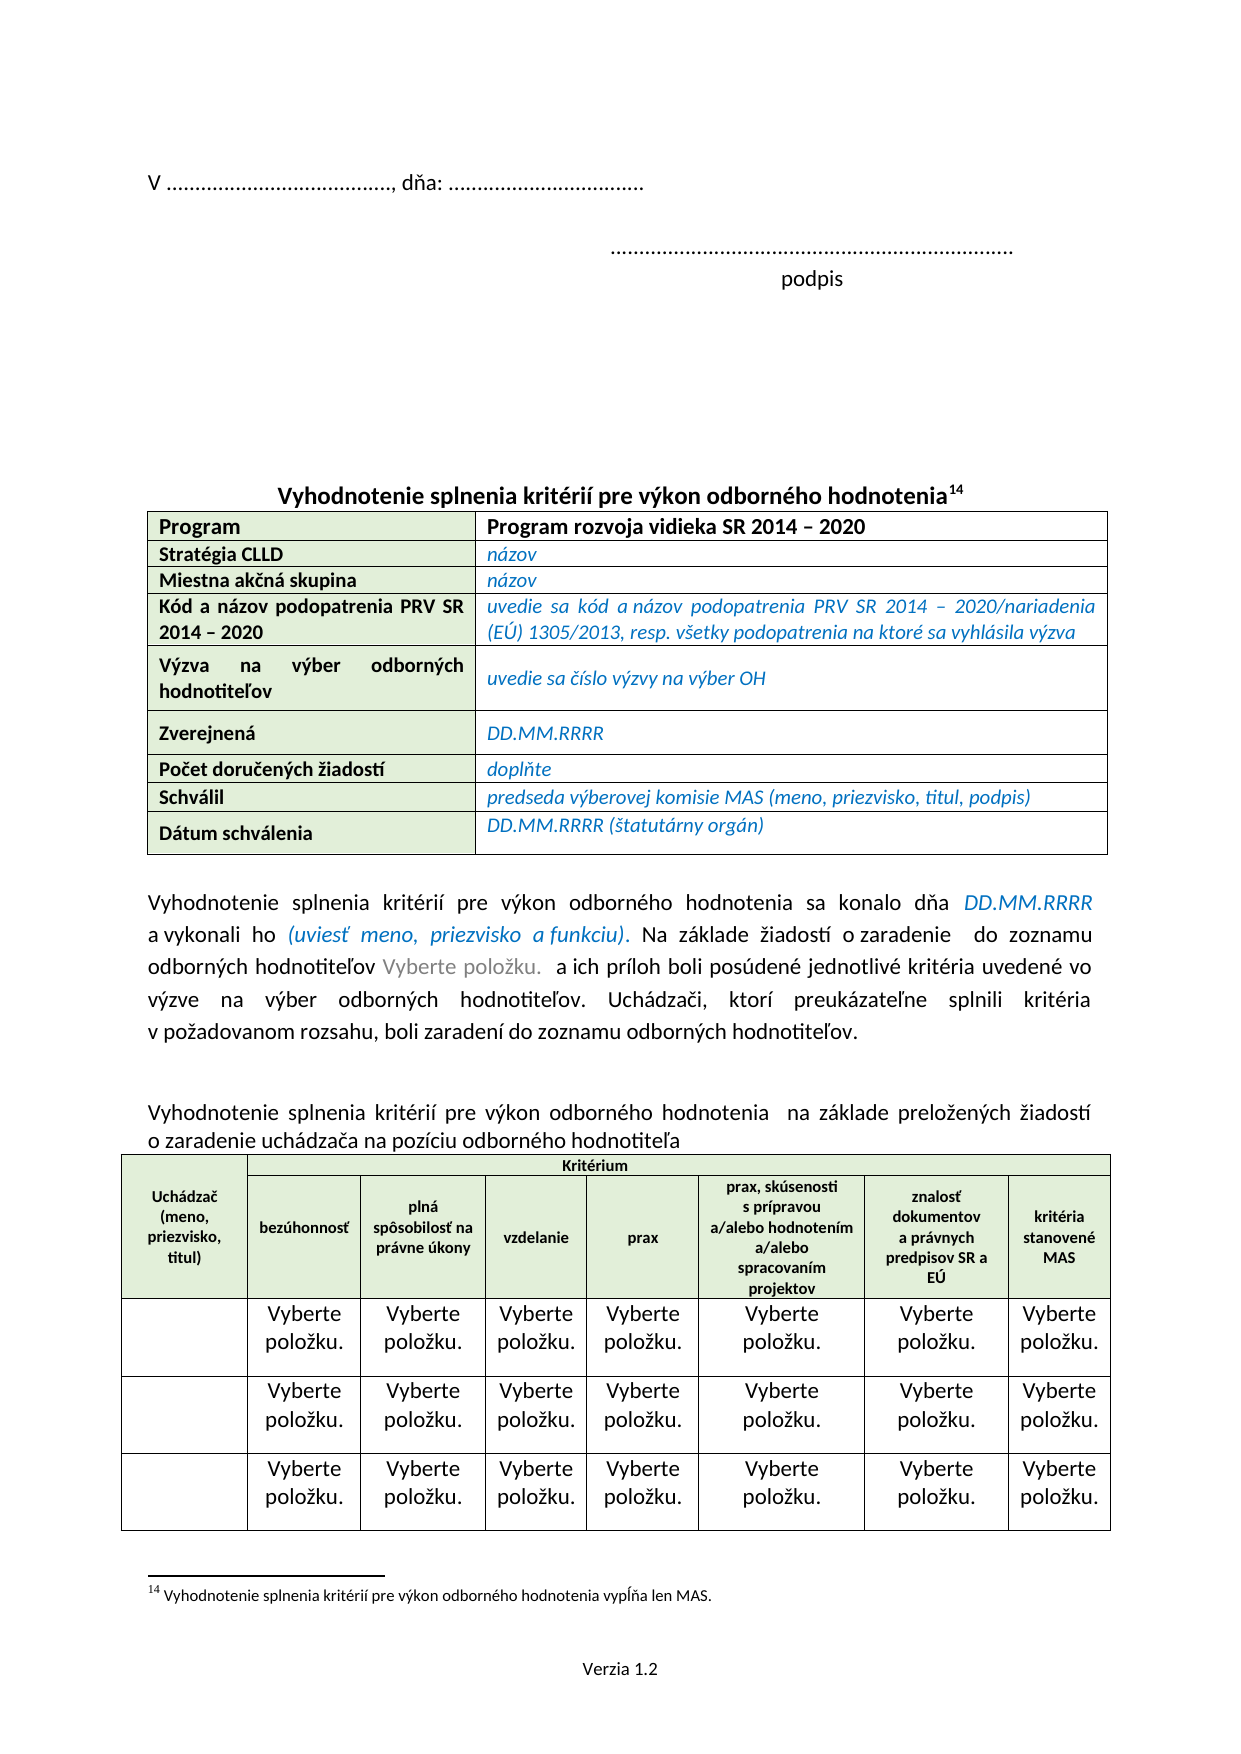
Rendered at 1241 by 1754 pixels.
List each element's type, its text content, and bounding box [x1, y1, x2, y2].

table_cell plná spôsobilosť na právne úkony [361, 1176, 485, 1298]
table_cell [699, 1377, 864, 1453]
table_cell prax [587, 1176, 698, 1298]
table_cell doplňte [476, 755, 1107, 782]
table_cell Dátum schválenia [148, 812, 475, 853]
table_cell Miestna akčná skupina [148, 567, 475, 593]
table_header Uchádzač (meno, priezvisko, titul) [122, 1155, 247, 1298]
table_cell [865, 1454, 1008, 1530]
table_cell [486, 1377, 586, 1453]
table_cell Kód a názov podopatrenia PRV SR 2014 – 2020 [148, 594, 475, 644]
table_cell [699, 1299, 864, 1376]
table_cell [587, 1377, 698, 1453]
text podpis [532, 264, 1093, 292]
table_cell [699, 1454, 864, 1530]
table_cell uvedie sa kód a názov podopatrenia PRV SR 2014 – 2020/nariadenia (EÚ) 1305/2013, resp. všetky podopatrenia na ktoré sa vyhlásila výzva [476, 594, 1107, 644]
table_cell [1009, 1299, 1110, 1376]
table_cell [865, 1377, 1008, 1453]
table_cell Výzva na výber odborných hodnotiteľov [148, 646, 475, 710]
table_header Kritérium [248, 1155, 1110, 1175]
table_cell [587, 1299, 698, 1376]
text Vyhodnotenie splnenia kritérií pre výkon odborného hodnotenia na základe preložených žiadostí o zaradenie uchádzača na pozíciu odborného hodnotiteľa [148, 1098, 1093, 1154]
text ...................................................................... [532, 232, 1093, 260]
table_cell predseda výberovej komisie MAS (meno, priezvisko, titul, podpis) [476, 783, 1107, 811]
table_cell DD.MM.RRRR [476, 711, 1107, 754]
table_cell Zverejnená [148, 711, 475, 754]
table_cell [248, 1377, 360, 1453]
table_cell Schválil [148, 783, 475, 811]
table_cell kritéria stanovené MAS [1009, 1176, 1110, 1298]
table_cell [248, 1299, 360, 1376]
table_cell Stratégia CLLD [148, 541, 475, 566]
table_cell Počet doručených žiadostí [148, 755, 475, 782]
table_cell názov [476, 567, 1107, 593]
text Vyhodnotenie splnenia kritérií pre výkon odborného hodnotenia [148, 480, 1093, 511]
table_cell [486, 1299, 586, 1376]
table_cell uvedie sa číslo výzvy na výber OH [476, 646, 1107, 710]
table_cell [587, 1454, 698, 1530]
table_cell bezúhonnosť [248, 1176, 360, 1298]
table_cell [361, 1377, 485, 1453]
table_header Program rozvoja vidieka SR 2014 – 2020 [476, 512, 1107, 540]
table_cell [122, 1377, 247, 1453]
table_cell DD.MM.RRRR (štatutárny orgán) [476, 812, 1107, 853]
table_cell [486, 1454, 586, 1530]
table_cell [361, 1454, 485, 1530]
table_cell [361, 1299, 485, 1376]
table_cell [122, 1454, 247, 1530]
table_cell [248, 1454, 360, 1530]
table_header Program [148, 512, 475, 540]
table_cell [1009, 1454, 1110, 1530]
text Vyhodnotenie splnenia kritérií pre výkon odborného hodnotenia sa konalo dňa DD.MM.RRRR a vykonali ho (uviesť meno, priezvisko a funkciu). Na základe žiadostí o zaradenie do zoznamu odborných hodnotiteľov a ich príloh boli posúdené jednotlivé kritéria uvedené vo výzve na výber odborných hodnotiteľov. Uchádzači, ktorí preukázateľne splnili kritéria v požadovanom rozsahu, boli zaradení do zoznamu odborných hodnotiteľov. [148, 888, 1093, 1045]
text V ......................................., dňa: .................................. [148, 168, 1093, 196]
table_cell názov [476, 541, 1107, 566]
table_cell [122, 1299, 247, 1376]
table_cell prax, skúsenosti s prípravou a/alebo hodnotením a/alebo spracovaním projektov [699, 1176, 864, 1298]
table_cell vzdelanie [486, 1176, 586, 1298]
table_cell [865, 1299, 1008, 1376]
table_cell [1009, 1377, 1110, 1453]
table_cell znalosť dokumentov a právnych predpisov SR a EÚ [865, 1176, 1008, 1298]
